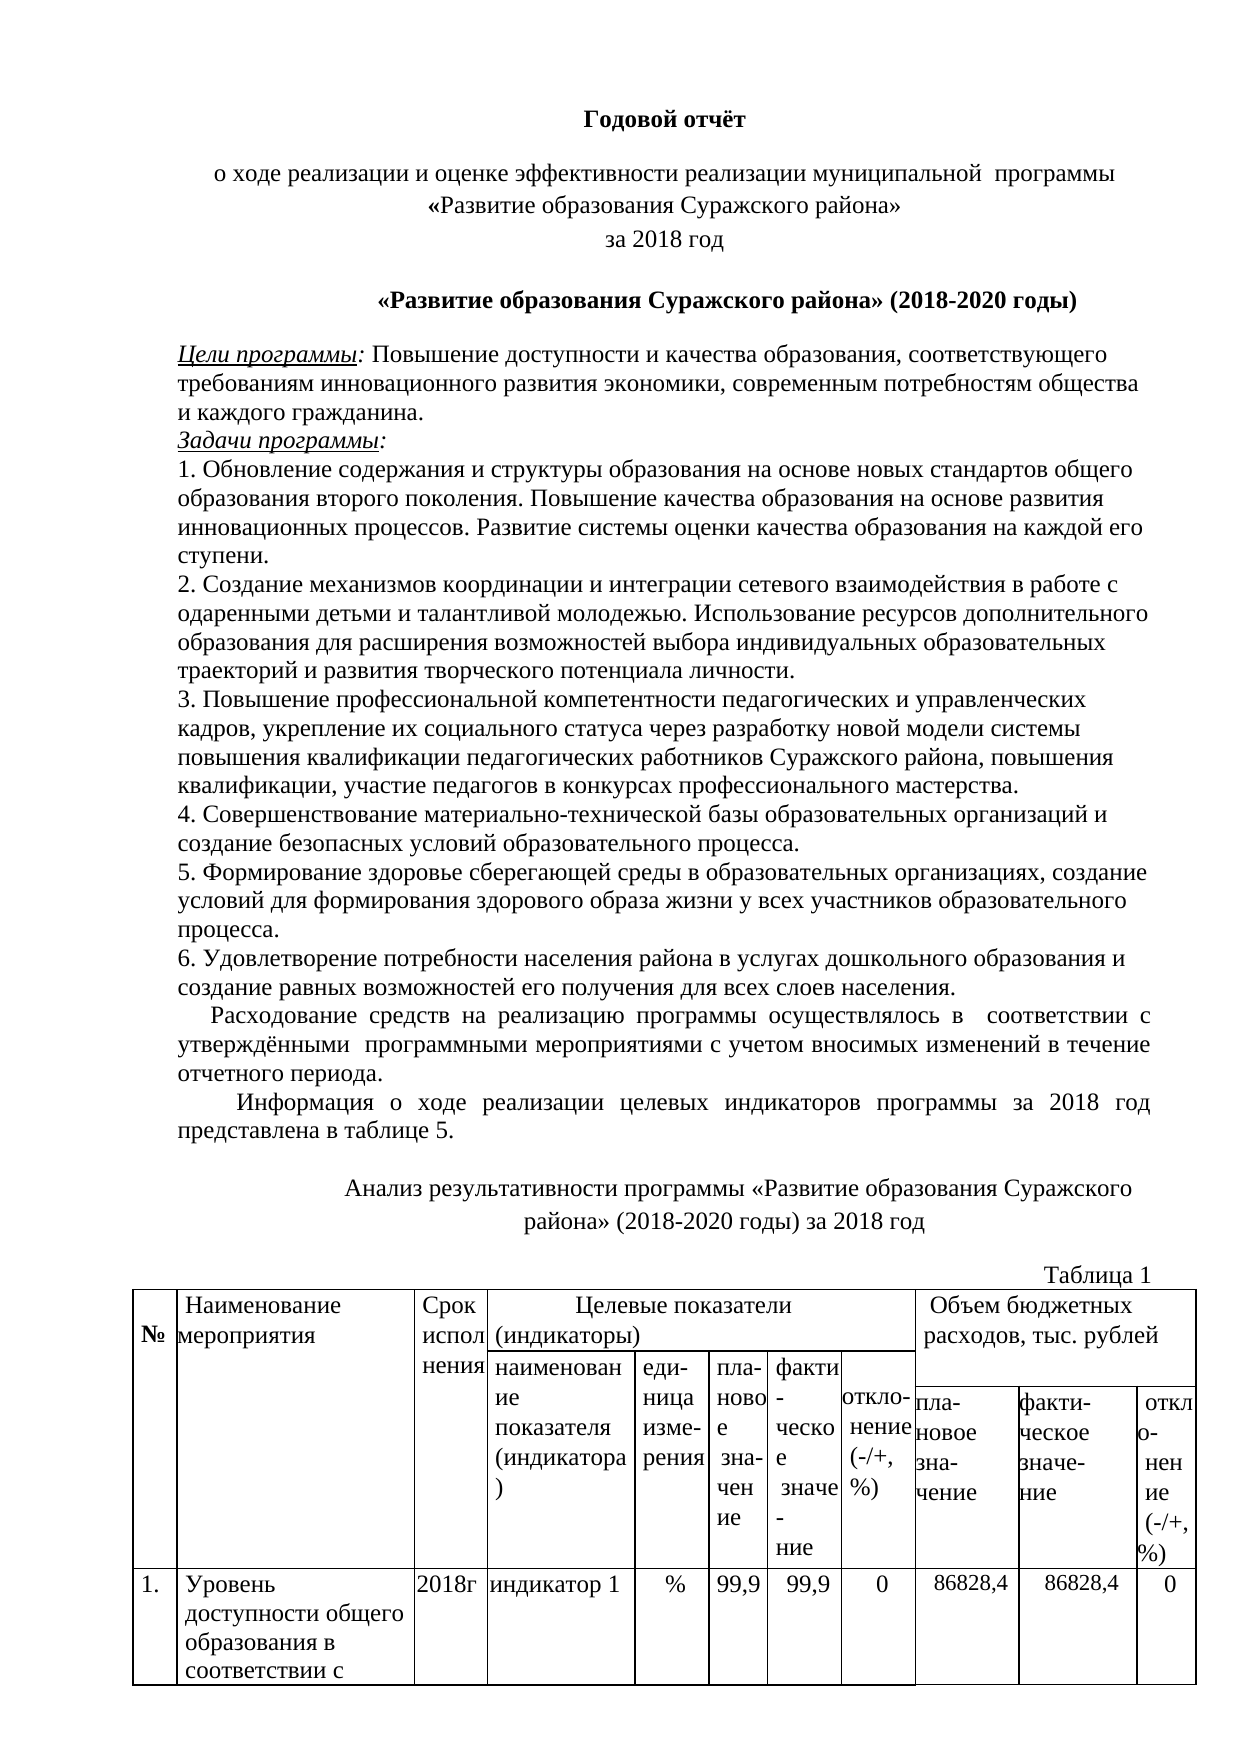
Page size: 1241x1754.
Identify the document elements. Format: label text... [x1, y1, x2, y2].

text Информация о ходе реализации целевых индикаторов программы за 2018 год представлена в таблице 5. [177, 1087, 1152, 1144]
text за 2018 год [177, 224, 1152, 252]
text 1. Обновление содержания и структуры образования на основе новых стандартов общего образования второго поколения. Повышение качества образования на основе развития инновационных процессов. Развитие системы оценки качества образования на каждой его ступени. [177, 454, 1152, 569]
table_cell 86828,4 [916, 1569, 1018, 1684]
table_cell факти- ческое значе- ние [1020, 1387, 1136, 1568]
text 4. Совершенствование материально-технической базы образовательных организаций и создание безопасных условий образовательного процесса. [177, 799, 1152, 857]
table_cell 86828,4 [1020, 1569, 1136, 1684]
table_cell откло- нение (-/+, %) [842, 1352, 915, 1568]
text 3. Повышение профессиональной компетентности педагогических и управленческих кадров, укрепление их социального статуса через разработку новой модели системы повышения квалификации педагогических работников Суражского района, повышения квалификации, участие педагогов в конкурсах профессионального мастерства. [177, 684, 1152, 799]
table_cell откло- нение (-/+, %) [1138, 1387, 1195, 1568]
table_cell % [636, 1569, 708, 1684]
table_cell пла- новое зна- чение [710, 1352, 767, 1568]
table_header Объем бюджетных расходов, тыс. рублей [916, 1290, 1195, 1386]
list Анализ результативности программы «Развитие образования Суражского района» (2018-2020 годы) за 2018 год [297, 1173, 1152, 1235]
table_cell пла- новое зна- чение [916, 1387, 1018, 1568]
list «Развитие образования Суражского района» (2018-2020 годы) [297, 285, 1152, 314]
table_cell 99,9 [768, 1569, 841, 1684]
table_cell 0 [1138, 1569, 1195, 1684]
table_header Срок исполнения [415, 1290, 487, 1568]
text Цели программы: Повышение доступности и качества образования, соответствующего требованиям инновационного развития экономики, современным потребностям общества и каждого гражданина. [177, 339, 1152, 426]
text 2. Создание механизмов координации и интеграции сетевого взаимодействия в работе с одаренными детьми и талантливой молодежью. Использование ресурсов дополнительного образования для расширения возможностей выбора индивидуальных образовательных траекторий и развития творческого потенциала личности. [177, 569, 1152, 684]
text 6. Удовлетворение потребности населения района в услугах дошкольного образования и создание равных возможностей его получения для всех слоев населения. [177, 943, 1152, 1001]
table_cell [178, 1569, 414, 1684]
text Годовой отчёт [177, 104, 1152, 132]
text Таблица 1 [177, 1260, 1152, 1289]
table_cell наименование показателя (индикатора) [488, 1352, 634, 1568]
table_cell 0 [842, 1569, 915, 1684]
text 5. Формирование здоровье сберегающей среды в образовательных организациях, создание условий для формирования здорового образа жизни у всех участников образовательного процесса. [177, 857, 1152, 943]
table_header № [134, 1290, 176, 1568]
text Расходование средств на реализацию программы осуществлялось в соответствии с утверждёнными программными мероприятиями с учетом вносимых изменений в течение отчетного периода. [177, 1001, 1152, 1087]
table_cell 2018г [415, 1569, 487, 1684]
table_cell факти- ческое значе- ние [768, 1352, 841, 1568]
table_header Целевые показатели (индикаторы) [488, 1290, 915, 1350]
table_cell индикатор 1 [488, 1569, 634, 1684]
table_cell 99,9 [710, 1569, 767, 1684]
table_cell 1. [134, 1569, 176, 1684]
text Задачи программы: [177, 426, 1152, 454]
table_header Наименование мероприятия [178, 1290, 414, 1568]
text о ходе реализации и оценке эффективности реализации муниципальной программы «Развитие образования Суражского района» [177, 158, 1152, 219]
table_cell еди- ница изме- рения [636, 1352, 708, 1568]
